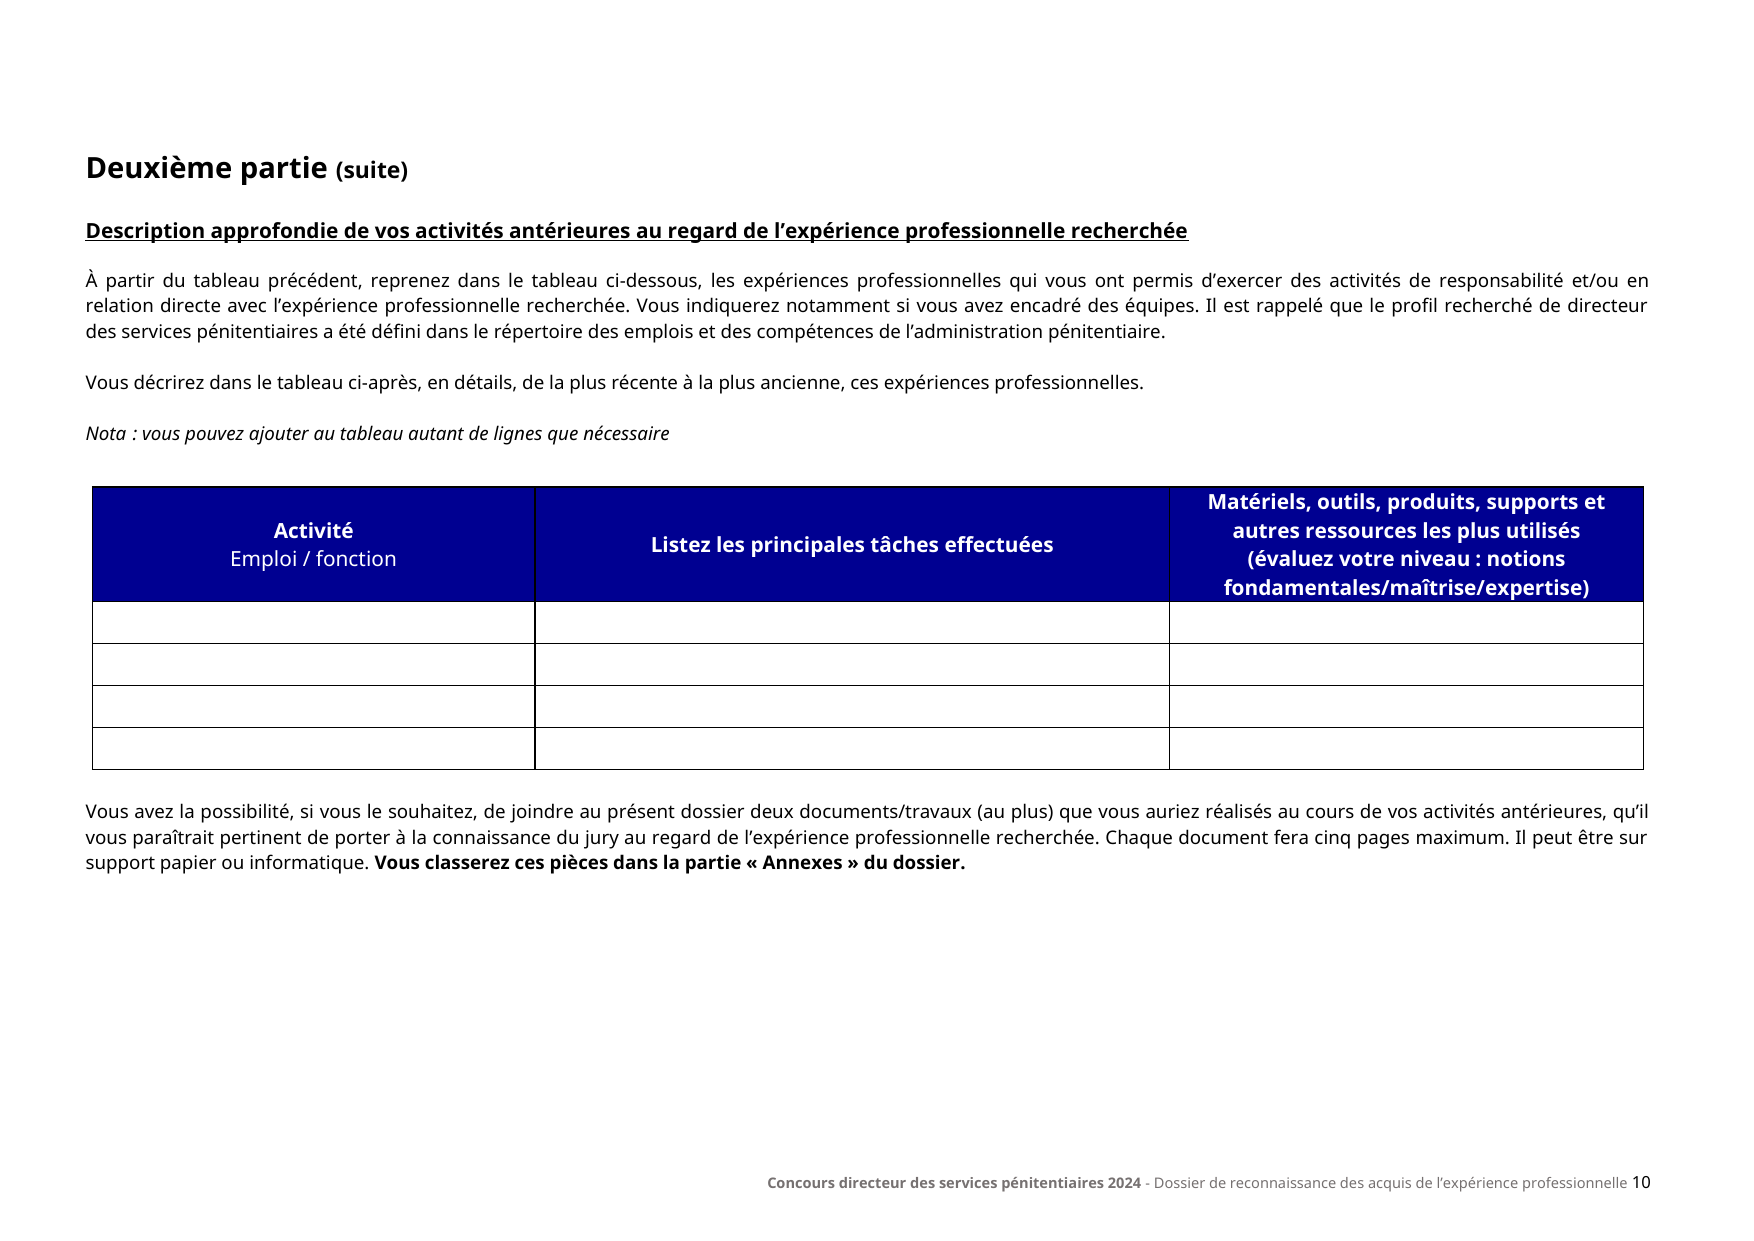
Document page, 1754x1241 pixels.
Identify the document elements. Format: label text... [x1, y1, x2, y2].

text Deuxième partie (suite) [85, 148, 1680, 187]
table_cell [536, 686, 1169, 727]
table_cell [1170, 602, 1643, 643]
table_cell [1170, 644, 1643, 685]
table_header Activité Emploi / fonction [93, 488, 534, 601]
table_header Listez les principales tâches effectuées [536, 488, 1169, 601]
table_cell [536, 644, 1169, 685]
text Vous avez la possibilité, si vous le souhaitez, de joindre au présent dossier deux documents/travaux (au plus) que vous auriez réalisés au cours de vos activités antérieures, qu’il vous paraîtrait pertinent de porter à la connaissance du jury au regard de l’expérience professionnelle recherchée. Chaque document fera cinq pages maximum. Il peut être sur support papier ou informatique. Vous classerez ces pièces dans la partie « Annexes » du dossier. [85, 799, 1651, 875]
table_cell [93, 602, 534, 643]
table_cell [1170, 686, 1643, 727]
text À partir du tableau précédent, reprenez dans le tableau ci-dessous, les expériences professionnelles qui vous ont permis d’exercer des activités de responsabilité et/ou en relation directe avec l’expérience professionnelle recherchée. Vous indiquerez notamment si vous avez encadré des équipes. Il est rappelé que le profil recherché de directeur des services pénitentiaires a été défini dans le répertoire des emplois et des compétences de l’administration pénitentiaire. [85, 267, 1651, 343]
table_cell [93, 644, 534, 685]
table_cell [93, 686, 534, 727]
table_cell [1170, 728, 1643, 769]
table_cell [93, 728, 534, 769]
table_header Matériels, outils, produits, supports et autres ressources les plus utilisés (évaluez votre niveau : notions fondamentales/maîtrise/expertise) [1170, 488, 1643, 601]
table_cell [536, 602, 1169, 643]
text Description approfondie de vos activités antérieures au regard de l’expérience professionnelle recherchée [85, 216, 1651, 244]
text Nota : vous pouvez ajouter au tableau autant de lignes que nécessaire [85, 420, 1651, 446]
table_cell [536, 728, 1169, 769]
text Vous décrirez dans le tableau ci-après, en détails, de la plus récente à la plus ancienne, ces expériences professionnelles. [85, 369, 1651, 394]
